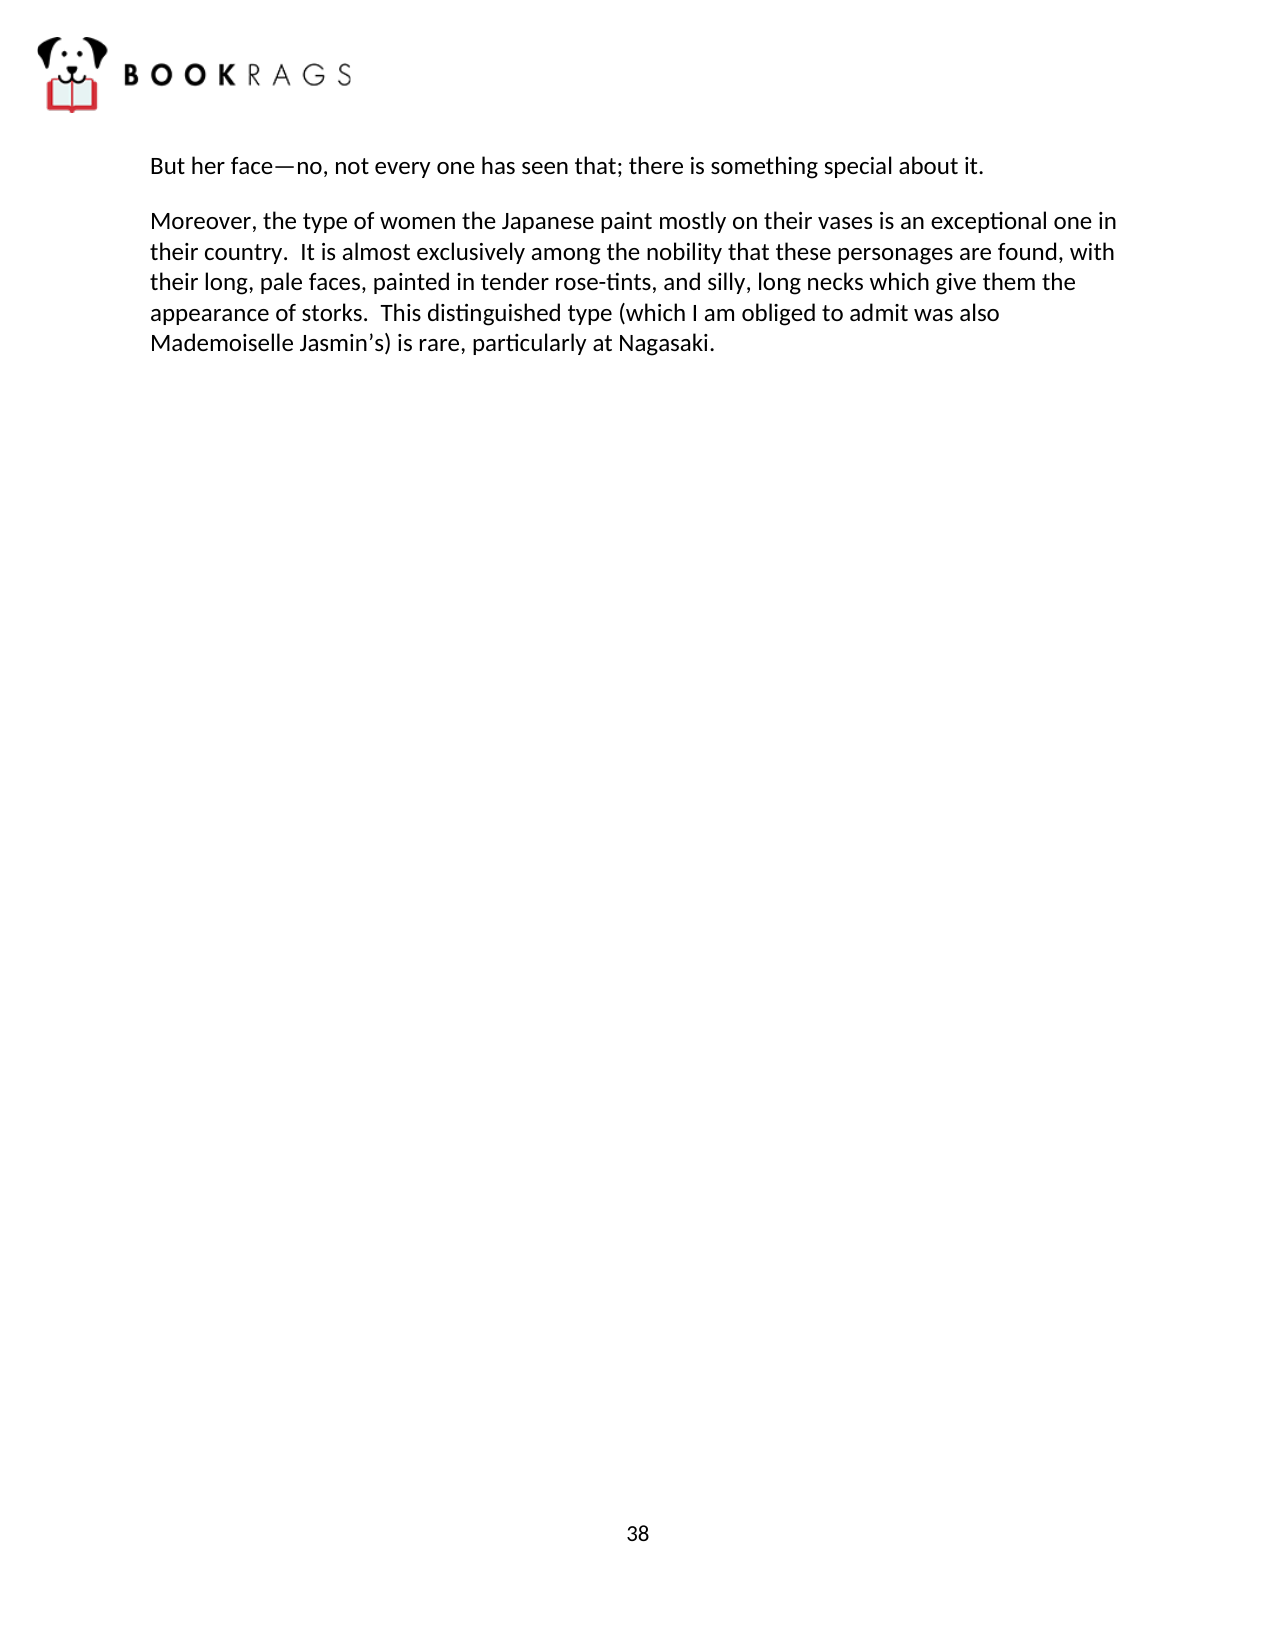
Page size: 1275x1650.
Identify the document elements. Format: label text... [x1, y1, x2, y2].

picture [37, 37, 351, 113]
text Moreover, the type of women the Japanese paint mostly on their vases is an exceptional one in their country. It is almost exclusively among the nobility that these personages are found, with their long, pale faces, painted in tender rose-tints, and silly, long necks which give them the appearance of storks. This distinguished type (which I am obliged to admit was also Mademoiselle Jasmin’s) is rare, particularly at Nagasaki. [150, 206, 1125, 358]
text But her face—­no, not every one has seen that; there is something special about it. [150, 150, 1125, 181]
